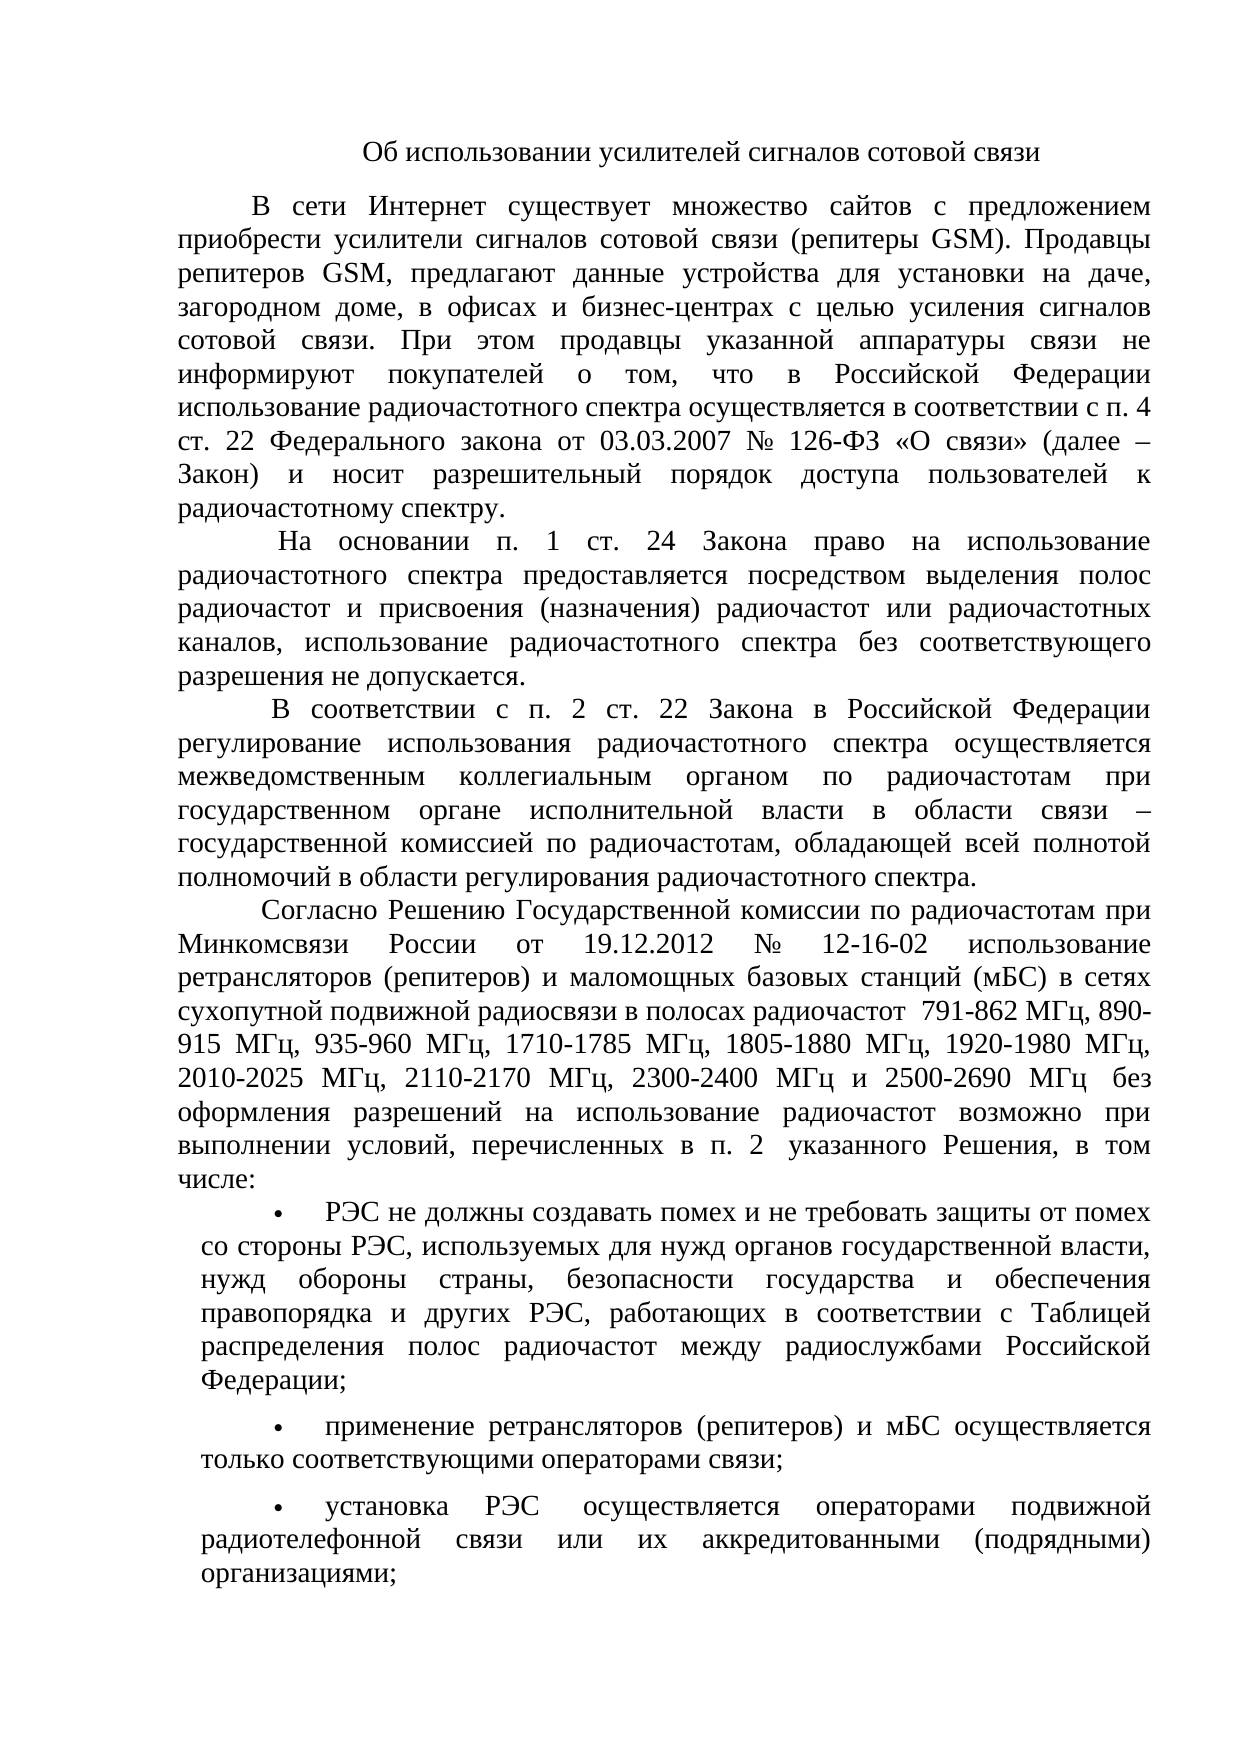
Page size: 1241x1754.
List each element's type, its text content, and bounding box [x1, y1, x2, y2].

list установка РЭС осуществляется операторами подвижной радиотелефонной связи или их аккредитованными (подрядными) организациями; [201, 1488, 1152, 1588]
text В соответствии с п. 2 ст. 22 Закона в Российской Федерации регулирование использования радиочастотного спектра осуществляется межведомственным коллегиальным органом по радиочастотам при государственном органе исполнительной власти в области связи – государственной комиссией по радиочастотам, обладающей всей полнотой полномочий в области регулирования радиочастотного спектра. [177, 691, 1152, 892]
text На основании п. 1 ст. 24 Закона право на использование радиочастотного спектра предоставляется посредством выделения полос радиочастот и присвоения (назначения) радиочастот или радиочастотных каналов, использование радиочастотного спектра без соответствующего разрешения не допускается. [177, 523, 1152, 691]
text В сети Интернет существует множество сайтов с предложением приобрести усилители сигналов сотовой связи (репитеры GSM). Продавцы репитеров GSM, предлагают данные устройства для установки на даче, загородном доме, в офисах и бизнес-центрах с целью усиления сигналов сотовой связи. При этом продавцы указанной аппаратуры связи не информируют покупателей о том, что в Российской Федерации использование радиочастотного спектра осуществляется в соответствии с п. 4 ст. 22 Федерального закона от 03.03.2007 № 126-ФЗ «О связи» (далее – Закон) и носит разрешительный порядок доступа пользователей к радиочастотному спектру. [177, 188, 1152, 523]
text Согласно Решению Государственной комиссии по радиочастотам при Минкомсвязи России от 19.12.2012 № 12-16-02 использование ретрансляторов (репитеров) и маломощных базовых станций (мБС) в сетях сухопутной подвижной радиосвязи в полосах радиочастот 791-862 МГц, 890-915 МГц, 935-960 МГц, 1710-1785 МГц, 1805-1880 МГц, 1920-1980 МГц, 2010-2025 МГц, 2110-2170 МГц, 2300-2400 МГц и 2500-2690 МГц без оформления разрешений на использование радиочастот возможно при выполнении условий, перечисленных в п. 2 указанного Решения, в том числе: [177, 892, 1152, 1194]
list применение ретрансляторов (репитеров) и мБС осуществляется только соответствующими операторами связи; [201, 1408, 1152, 1475]
list РЭС не должны создавать помех и не требовать защиты от помех со стороны РЭС, используемых для нужд органов государственной власти, нужд обороны страны, безопасности государства и обеспечения правопорядка и других РЭС, работающих в соответствии с Таблицей распределения полос радиочастот между радиослужбами Российской Федерации; [201, 1194, 1152, 1396]
text Об использовании усилителей сигналов сотовой связи [177, 134, 1152, 167]
